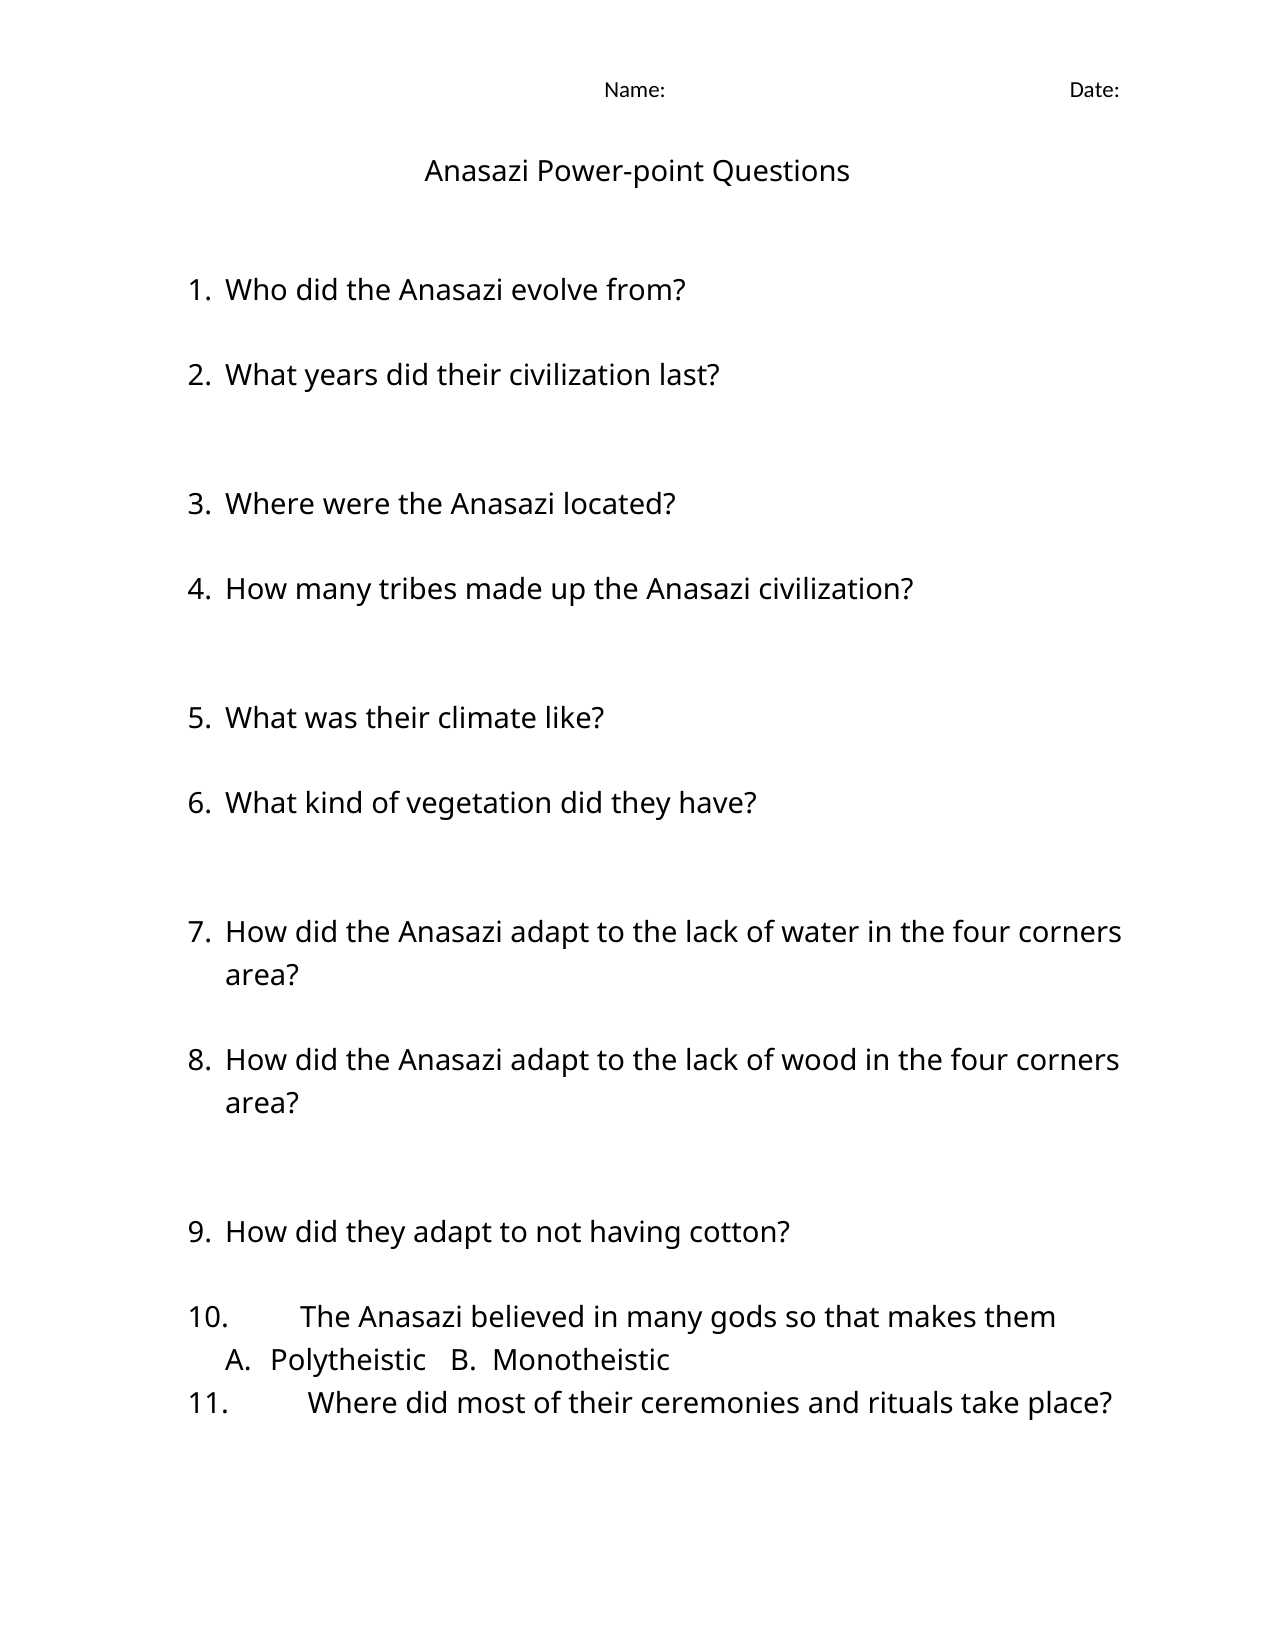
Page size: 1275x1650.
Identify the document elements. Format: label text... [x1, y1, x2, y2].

list Who did the Anasazi evolve from? [187, 269, 1125, 309]
list The Anasazi believed in many gods so that makes them [187, 1296, 1125, 1336]
text Anasazi Power-point Questions [150, 150, 1125, 190]
list Polytheistic B. Monotheistic [225, 1339, 1125, 1379]
list What kind of vegetation did they have? [187, 783, 1125, 822]
list What was their climate like? [187, 697, 1125, 737]
list How did they adapt to not having cotton? [187, 1211, 1125, 1251]
list Where did most of their ceremonies and rituals take place? [187, 1382, 1125, 1422]
list Where were the Anasazi located? [187, 483, 1125, 523]
list How did the Anasazi adapt to the lack of wood in the four corners area? [187, 1039, 1125, 1122]
list What years did their civilization last? [187, 354, 1125, 394]
list How many tribes made up the Anasazi civilization? [187, 569, 1125, 608]
list How did the Anasazi adapt to the lack of water in the four corners area? [187, 911, 1125, 994]
